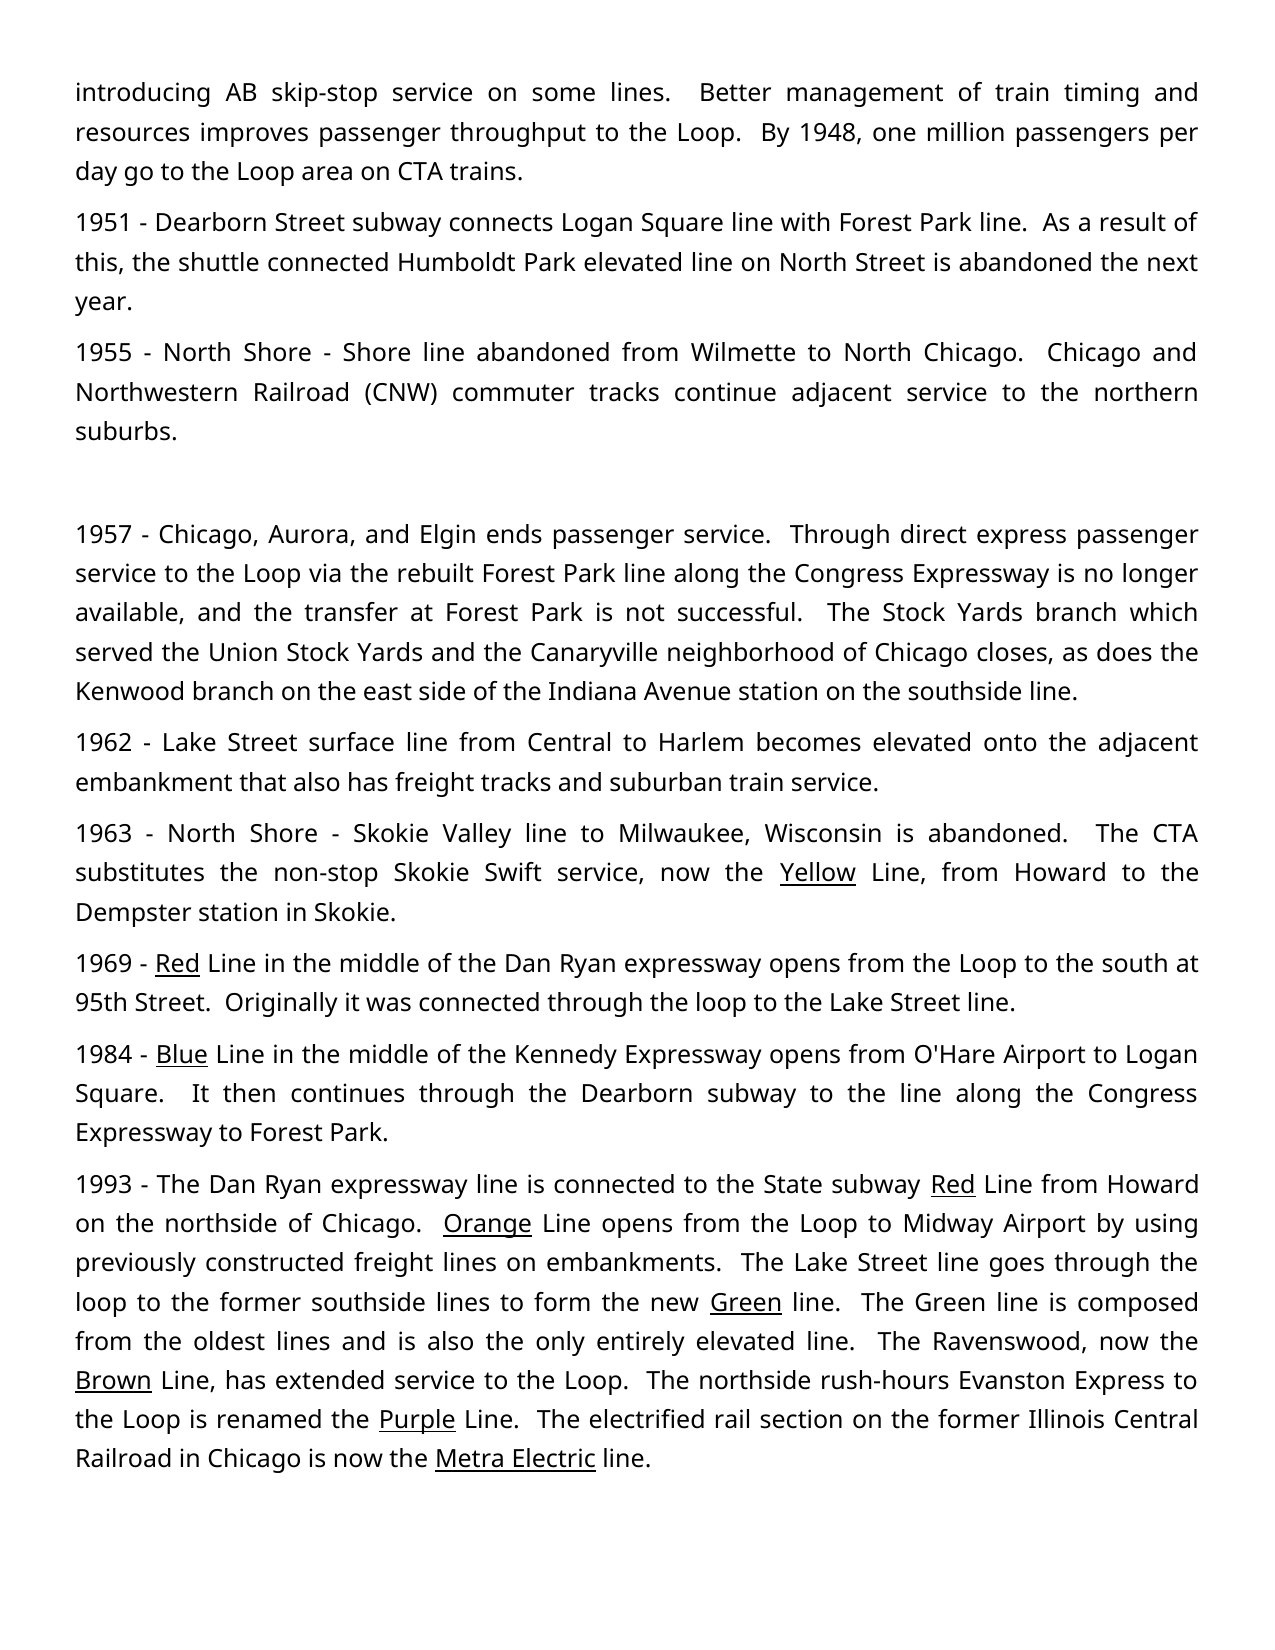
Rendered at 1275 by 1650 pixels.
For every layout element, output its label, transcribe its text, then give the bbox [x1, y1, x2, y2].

text 1984 - Blue Line in the middle of the Kennedy Expressway opens from O'Hare Airport to Logan Square. It then continues through the Dearborn subway to the line along the Congress Expressway to Forest Park. [75, 1037, 1200, 1149]
text 1955 - North Shore - Shore line abandoned from Wilmette to North Chicago. Chicago and Northwestern Railroad (CNW) commuter tracks continue adjacent service to the northern suburbs. [75, 335, 1200, 447]
text 1962 - Lake Street surface line from Central to Harlem becomes elevated onto the adjacent embankment that also has freight tracks and suburban train service. [75, 725, 1200, 798]
text 1957 - Chicago, Aurora, and Elgin ends passenger service. Through direct express passenger service to the Loop via the rebuilt Forest Park line along the Congress Expressway is no longer available, and the transfer at Forest Park is not successful. The Stock Yards branch which served the Union Stock Yards and the Canaryville neighborhood of Chicago closes, as does the Kenwood branch on the east side of the Indiana Avenue station on the southside line. [75, 517, 1200, 707]
text 1993 - The Dan Ryan expressway line is connected to the State subway Red Line from Howard on the northside of Chicago. Orange Line opens from the Loop to Midway Airport by using previously constructed freight lines on embankments. The Lake Street line goes through the loop to the former southside lines to form the new Green line. The Green line is composed from the oldest lines and is also the only entirely elevated line. The Ravenswood, now the Brown Line, has extended service to the Loop. The northside rush-hours Evanston Express to the Loop is renamed the Purple Line. The electrified rail section on the former Illinois Central Railroad in Chicago is now the Metra Electric line. [75, 1167, 1200, 1475]
text 1969 - Red Line in the middle of the Dan Ryan expressway opens from the Loop to the south at 95th Street. Originally it was connected through the loop to the Lake Street line. [75, 946, 1200, 1019]
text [75, 75, 1200, 187]
text 1963 - North Shore - Skokie Valley line to Milwaukee, Wisconsin is abandoned. The CTA substitutes the non-stop Skokie Swift service, now the Yellow Line, from Howard to the Dempster station in Skokie. [75, 816, 1200, 928]
text 1951 - Dearborn Street subway connects Logan Square line with Forest Park line. As a result of this, the shuttle connected Humboldt Park elevated line on North Street is abandoned the next year. [75, 205, 1200, 317]
